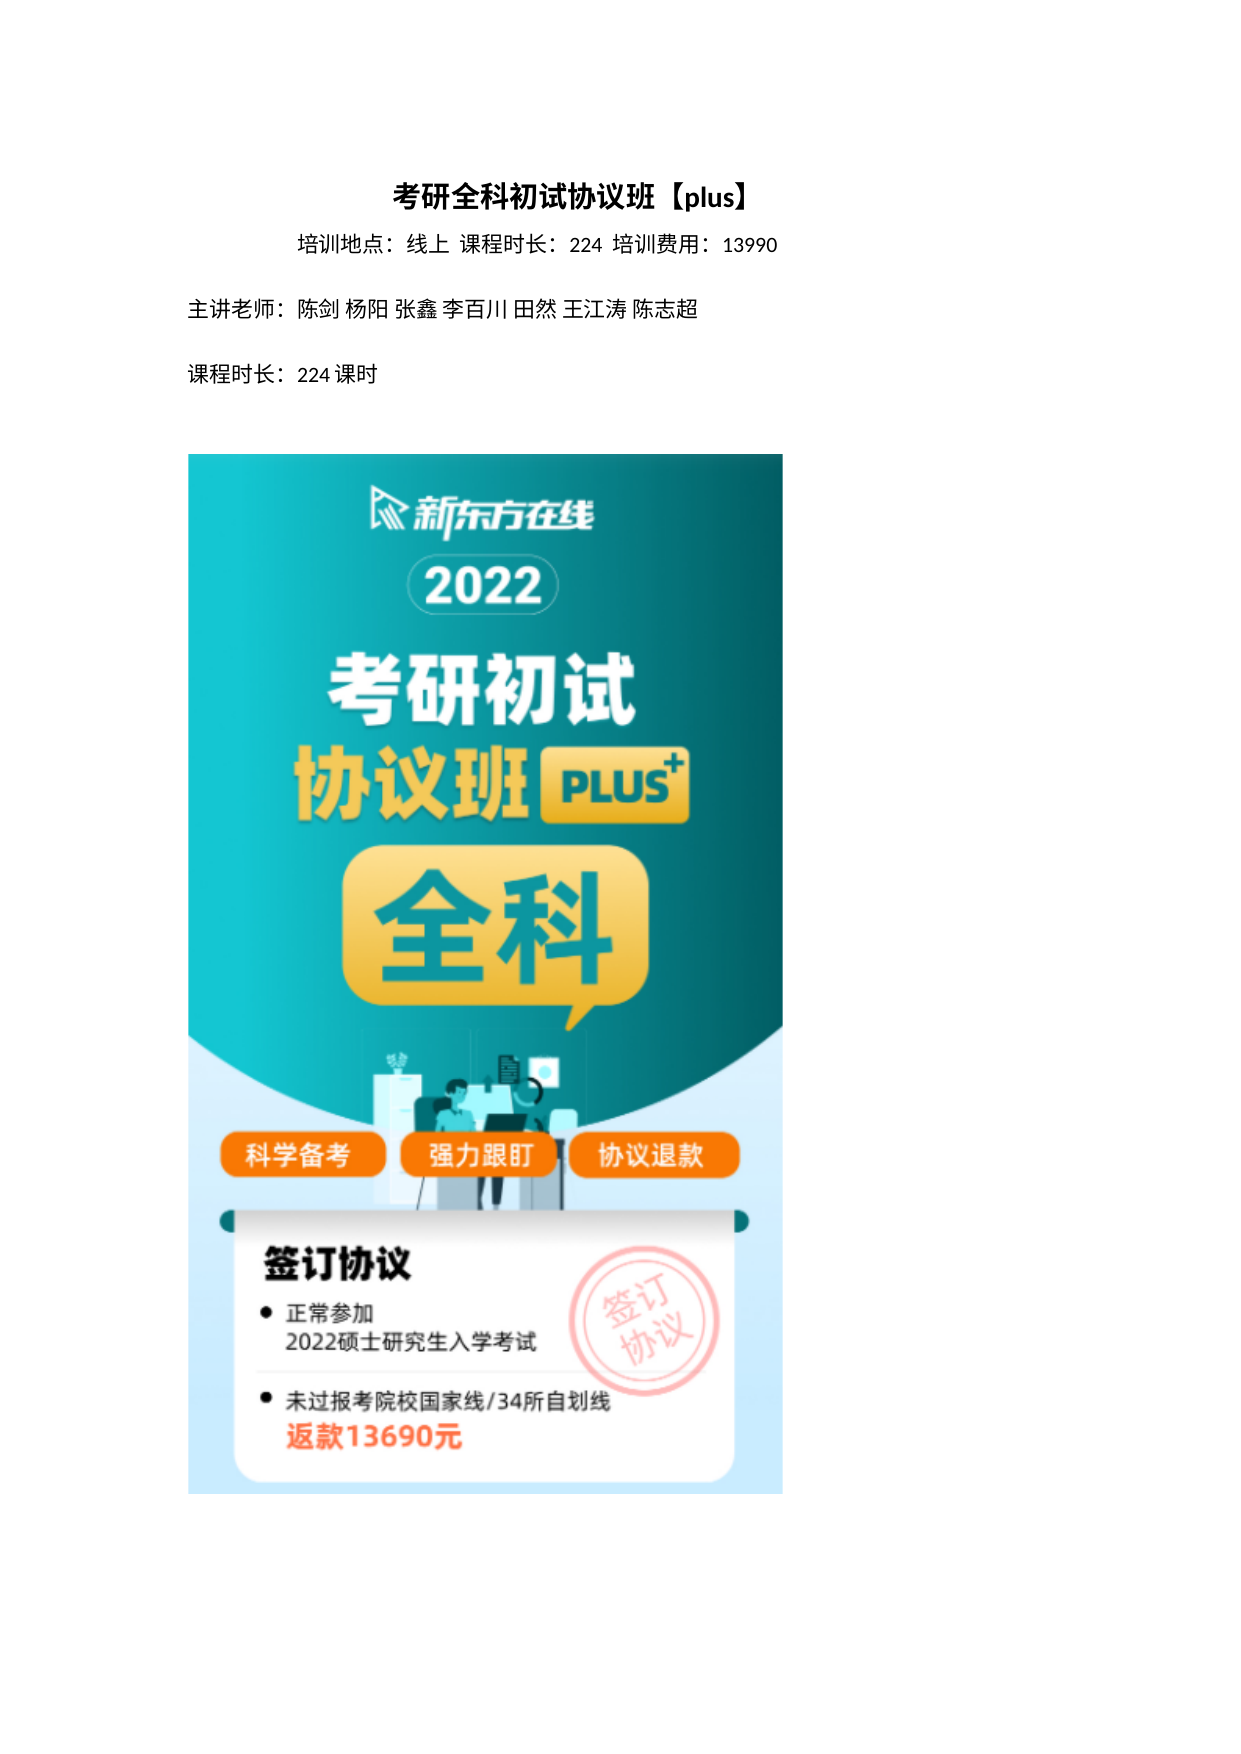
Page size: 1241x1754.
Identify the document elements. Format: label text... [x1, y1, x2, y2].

text 主讲老师：陈剑 杨阳 张鑫 李百川 田然 王江涛 陈志超 [187, 292, 1053, 324]
text 考研全科初试协议班【plus】 [187, 162, 1053, 227]
text 课程时长：224课时 [187, 357, 1053, 389]
picture [187, 454, 783, 1494]
text 培训地点：线上 课程时长：224 培训费用：13990 [187, 227, 1053, 259]
